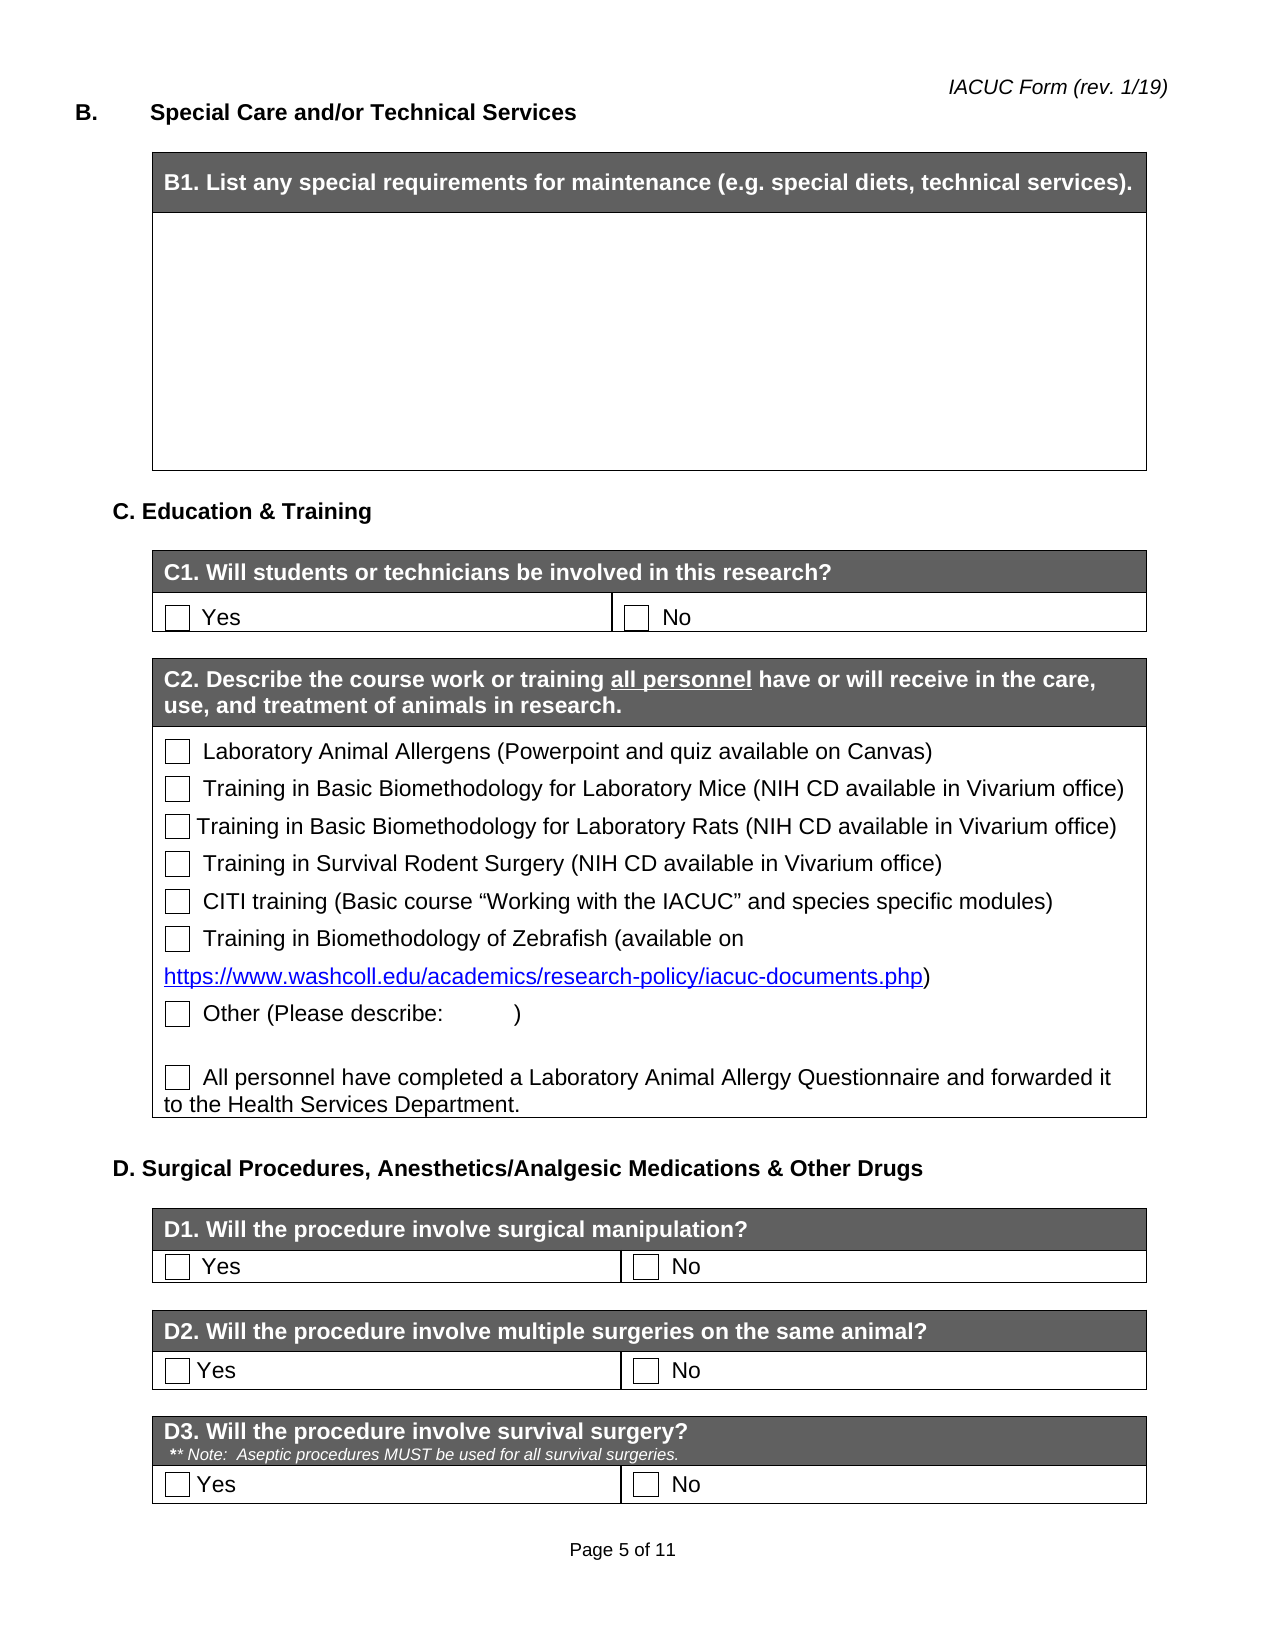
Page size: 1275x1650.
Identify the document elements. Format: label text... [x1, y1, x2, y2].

table_header C2. Describe the course work or training all personnel have or will receive in the care, use, and treatment of animals in research. [153, 659, 1146, 726]
text D. Surgical Procedures, Anesthetics/Analgesic Medications & Other Drugs [75, 1155, 1170, 1182]
text C. Education & Training [75, 498, 1170, 524]
table_cell Yes [153, 1466, 620, 1502]
table_header D3. Will the procedure involve survival surgery? ** Note: Aseptic procedures MUST be used for all survival surgeries. [153, 1417, 1146, 1465]
table_cell Yes [153, 593, 611, 631]
table_cell Yes [153, 1251, 620, 1282]
table_cell No [622, 1352, 1146, 1389]
table_cell No [622, 1251, 1146, 1282]
table_header B1. List any special requirements for maintenance (e.g. special diets, technical services). [153, 153, 1146, 212]
text B. Special Care and/or Technical Services [75, 99, 1170, 125]
table_cell Yes [153, 1352, 620, 1389]
table_cell No [613, 593, 1146, 631]
table_header C1. Will students or technicians be involved in this research? [153, 551, 1146, 592]
table_header D2. Will the procedure involve multiple surgeries on the same animal? [153, 1311, 1146, 1351]
table_header D1. Will the procedure involve surgical manipulation? [153, 1209, 1146, 1250]
table_cell [153, 213, 1146, 470]
table_cell No [622, 1466, 1146, 1502]
table_cell Laboratory Animal Allergens (Powerpoint and quiz available on Canvas) Training in Basic Biomethodology for Laboratory Mice (NIH CD available in Vivarium office) Training in Basic Biomethodology for Laboratory Rats (NIH CD available in Vivarium office) Training in Survival Rodent Surgery (NIH CD available in Vivarium office) CITI training (Basic course “Working with the IACUC” and species specific modules) Training in Biomethodology of Zebrafish (available on https://www.washcoll.edu/academics/research-policy/iacuc-documents.php) Other (Please describe: ) All personnel have completed a Laboratory Animal Allergy Questionnaire and forwarded it to the Health Services Department. [153, 727, 1146, 1117]
